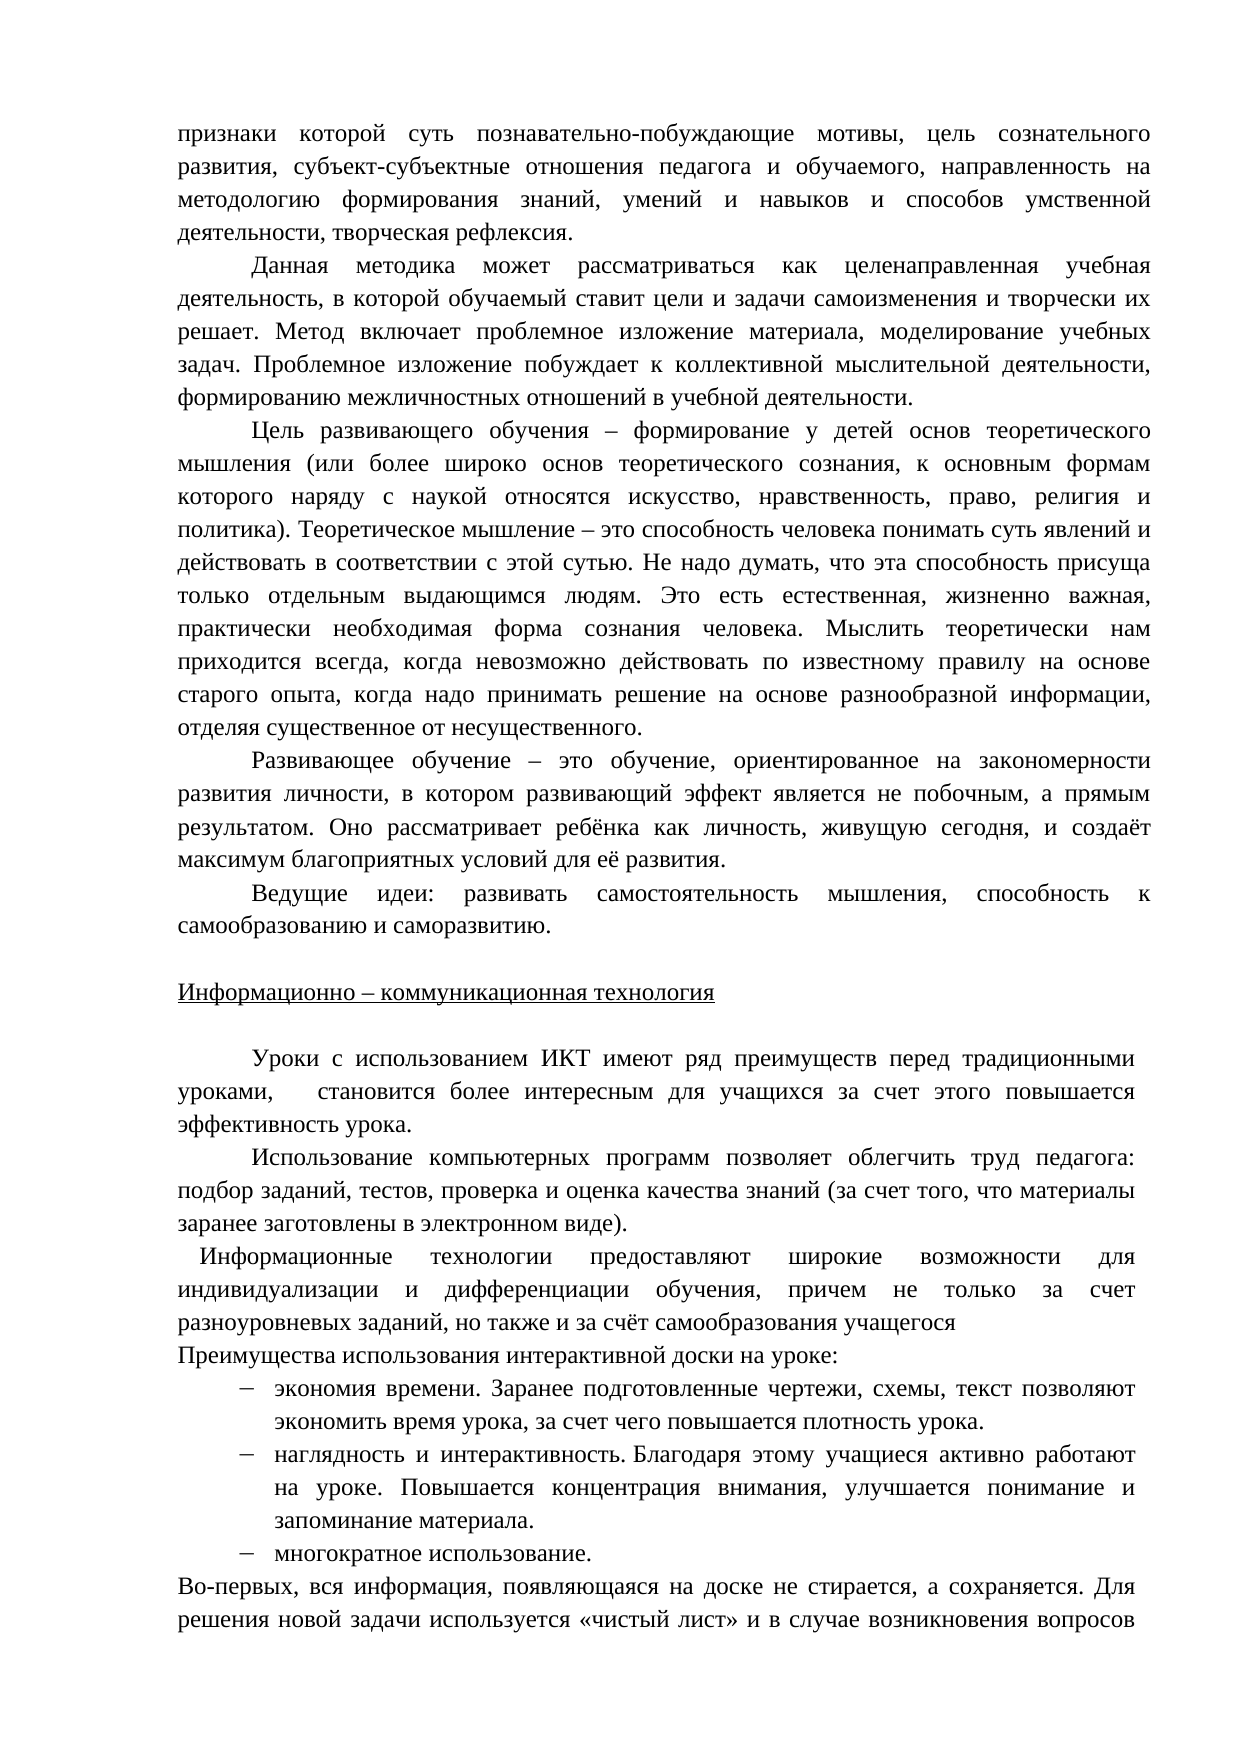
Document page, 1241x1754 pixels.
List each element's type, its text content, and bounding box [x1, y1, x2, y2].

list наглядность и интерактивность. Благодаря этому учащиеся активно работают на уроке. Повышается концентрация внимания, улучшается понимание и запоминание материала. [237, 1439, 1136, 1534]
text Информационно – коммуникационная технология [177, 977, 1152, 1005]
text Ведущие идеи: развивать самостоятельность мышления, способность к самообразованию и саморазвитию. [177, 878, 1152, 939]
list многократное использование. [237, 1538, 1136, 1567]
text Использование компьютерных программ позволяет облегчить труд педагога: подбор заданий, тестов, проверка и оценка качества знаний (за счет того, что материалы заранее заготовлены в электронном виде). [177, 1142, 1136, 1237]
text Данная методика может рассматриваться как целенаправленная учебная деятельность, в которой обучаемый ставит цели и задачи самоизменения и творчески их решает. Метод включает проблемное изложение материала, моделирование учебных задач. Проблемное изложение побуждает к коллективной мыслительной деятельности, формированию межличностных отношений в учебной деятельности. [177, 250, 1152, 411]
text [177, 1571, 1136, 1633]
text Преимущества использования интерактивной доски на уроке: [177, 1340, 1136, 1369]
text Информационные технологии предоставляют широкие возможности для индивидуализации и дифференциации обучения, причем не только за счет разноуровневых заданий, но также и за счёт самообразования учащегося [177, 1241, 1136, 1336]
text Уроки с использованием ИКТ имеют ряд преимуществ перед традиционными уроками, становится более интересным для учащихся за счет этого повышается эффективность урока. [177, 1043, 1136, 1137]
text Цель развивающего обучения – формирование у детей основ теоретического мышления (или более широко основ теоретического сознания, к основным формам которого наряду с наукой относятся искусство, нравственность, право, религия и политика). Теоретическое мышление – это способность человека понимать суть явлений и действовать в соответствии с этой сутью. Не надо думать, что эта способность присуща только отдельным выдающимся людям. Это есть естественная, жизненно важная, практически необходимая форма сознания человека. Мыслить теоретически нам приходится всегда, когда невозможно действовать по известному правилу на основе старого опыта, когда надо принимать решение на основе разнообразной информации, отделяя существенное от несущественного. [177, 415, 1152, 741]
text Развивающее обучение – это обучение, ориентированное на закономерности развития личности, в котором развивающий эффект является не побочным, а прямым результатом. Оно рассматривает ребёнка как личность, живущую сегодня, и создаёт максимум благоприятных условий для её развития. [177, 746, 1152, 873]
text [177, 118, 1152, 246]
list экономия времени. Заранее подготовленные чертежи, схемы, текст позволяют экономить время урока, за счет чего повышается плотность урока. [237, 1373, 1136, 1435]
